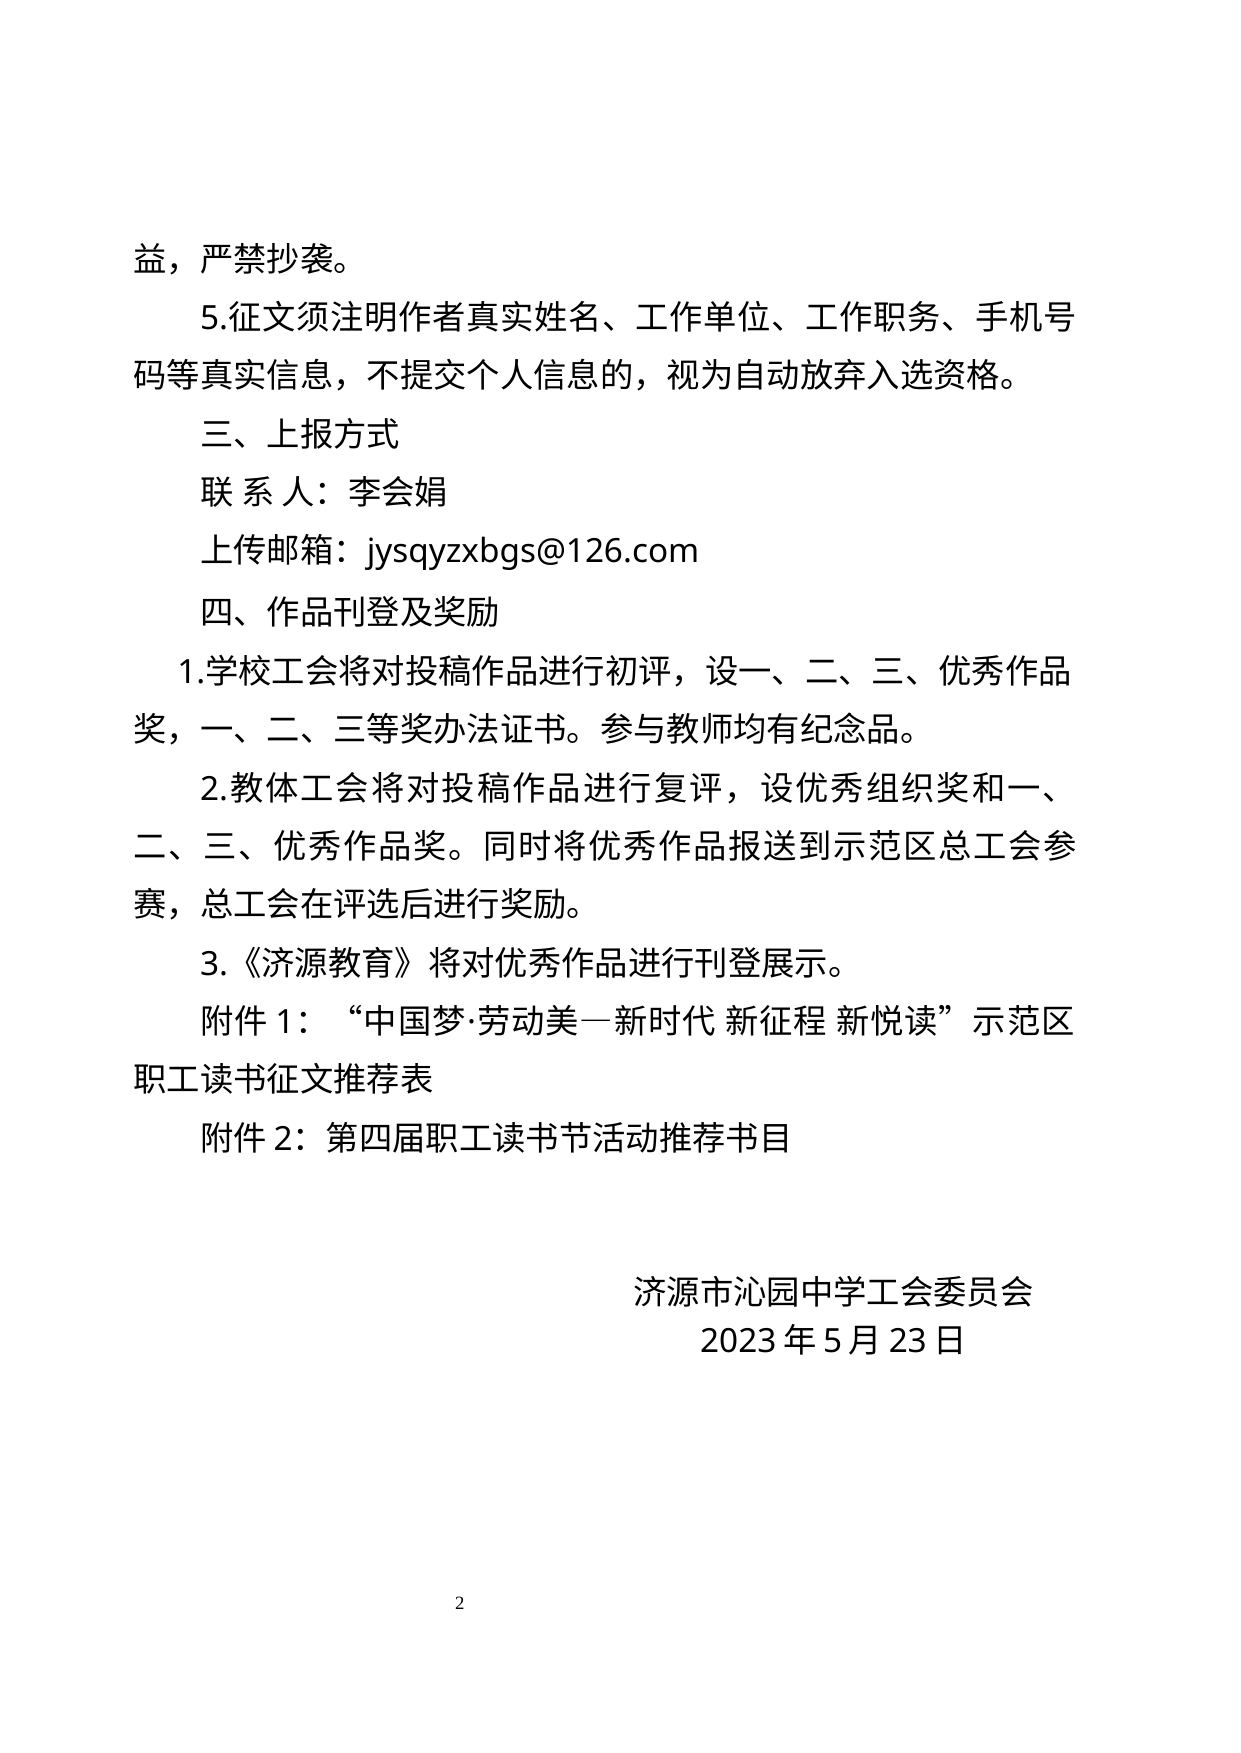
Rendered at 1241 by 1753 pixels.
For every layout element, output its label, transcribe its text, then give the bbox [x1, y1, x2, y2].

list 四、作品刊登及奖励 [133, 574, 1077, 637]
list 2023年5月23日 [133, 1314, 1077, 1362]
text 上传邮箱：jysqyzxbgs@126.com [133, 516, 1077, 574]
list 3.《济源教育》将对优秀作品进行刊登展示。 [133, 928, 1077, 987]
list 济源市沁园中学工会委员会 [133, 1266, 1077, 1314]
text 附件2：第四届职工读书节活动推荐书目 [133, 1103, 1077, 1162]
text 联 系 人：李会娟 [133, 458, 1077, 516]
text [133, 224, 1077, 283]
text 2.教体工会将对投稿作品进行复评，设优秀组织奖和一、二、三、优秀作品奖。同时将优秀作品报送到示范区总工会参赛，总工会在评选后进行奖励。 [133, 753, 1077, 928]
text 三、上报方式 [133, 399, 1077, 458]
text 5.征文须注明作者真实姓名、工作单位、工作职务、手机号码等真实信息，不提交个人信息的，视为自动放弃入选资格。 [133, 283, 1077, 399]
text 1.学校工会将对投稿作品进行初评，设一、二、三、优秀作品奖，一、二、三等奖办法证书。参与教师均有纪念品。 [133, 637, 1077, 753]
text 附件1：“中国梦·劳动美—新时代 新征程 新悦读”示范区职工读书征文推荐表 [133, 987, 1077, 1103]
